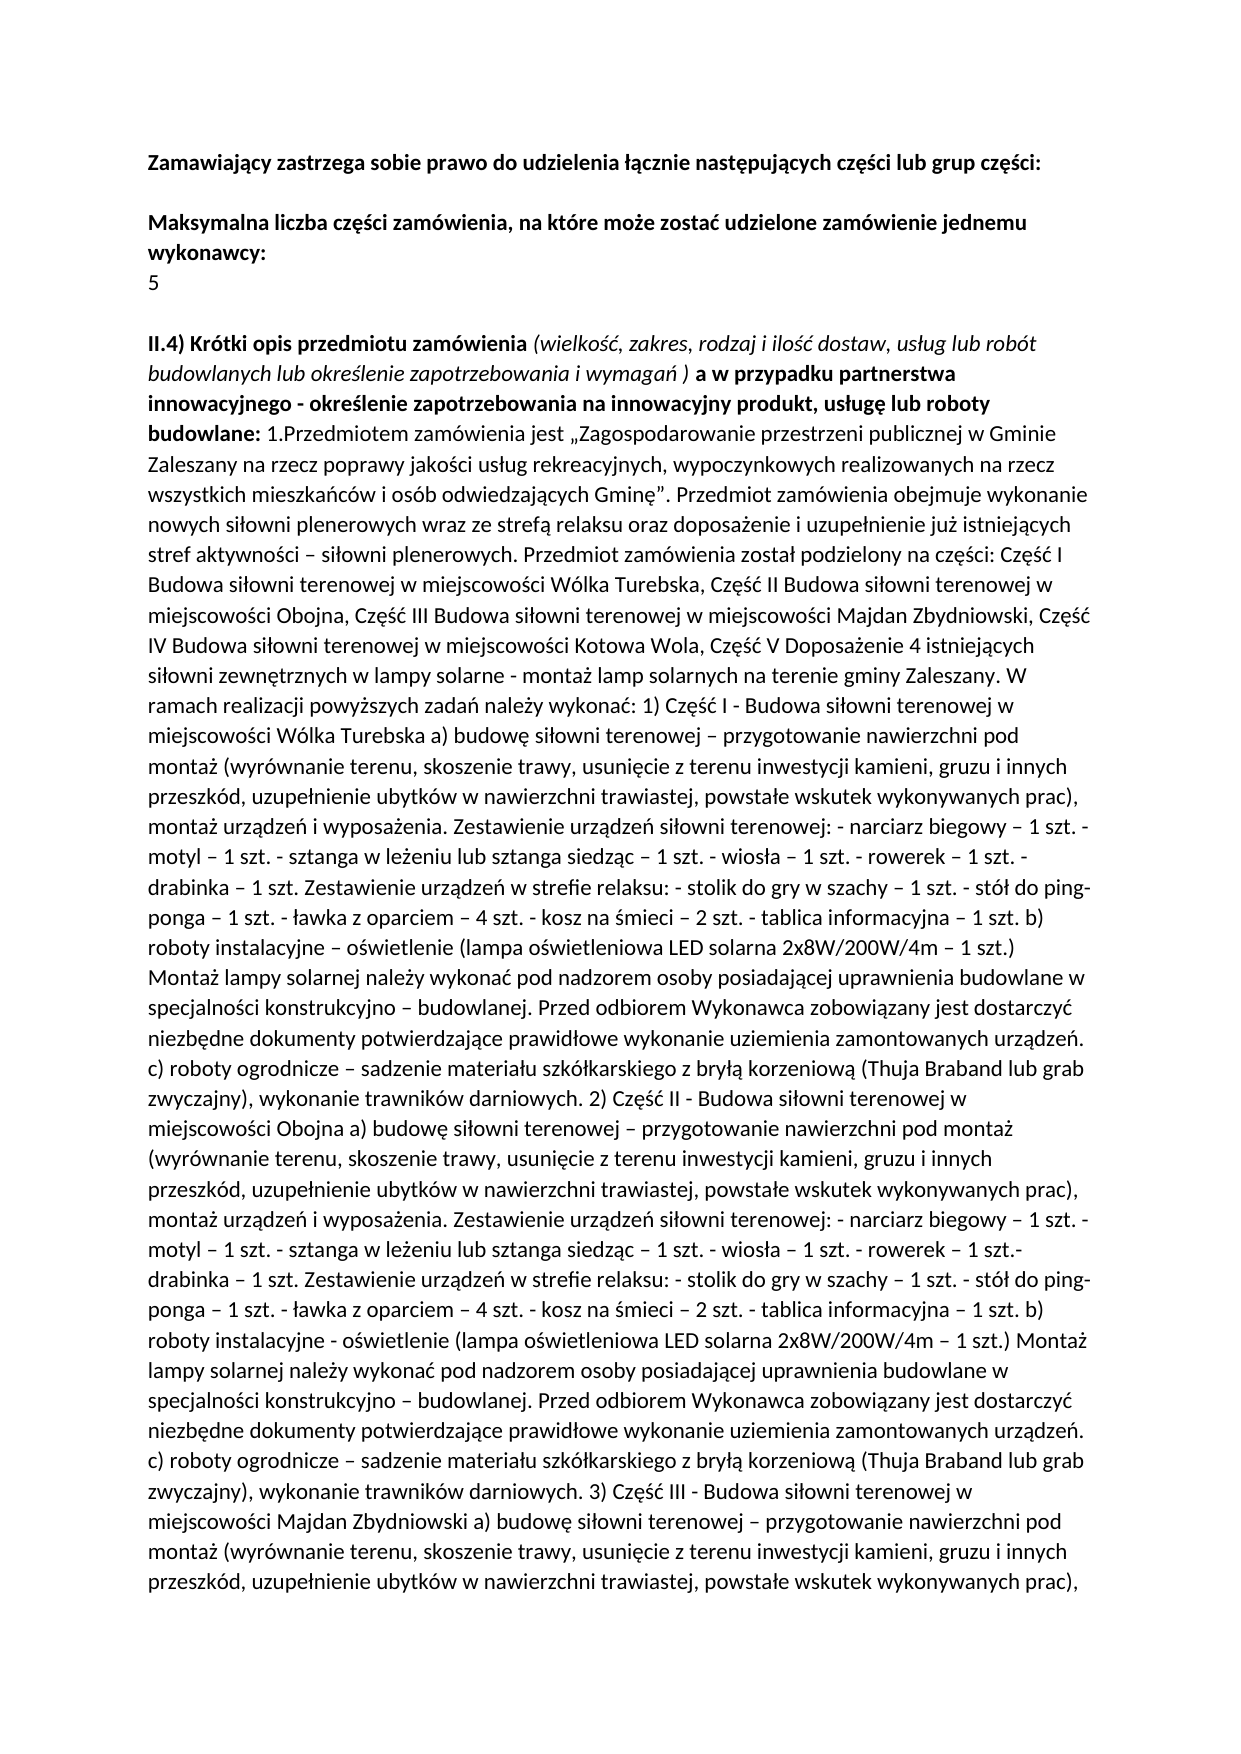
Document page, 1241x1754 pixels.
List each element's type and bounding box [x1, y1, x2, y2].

text [148, 148, 1093, 1595]
